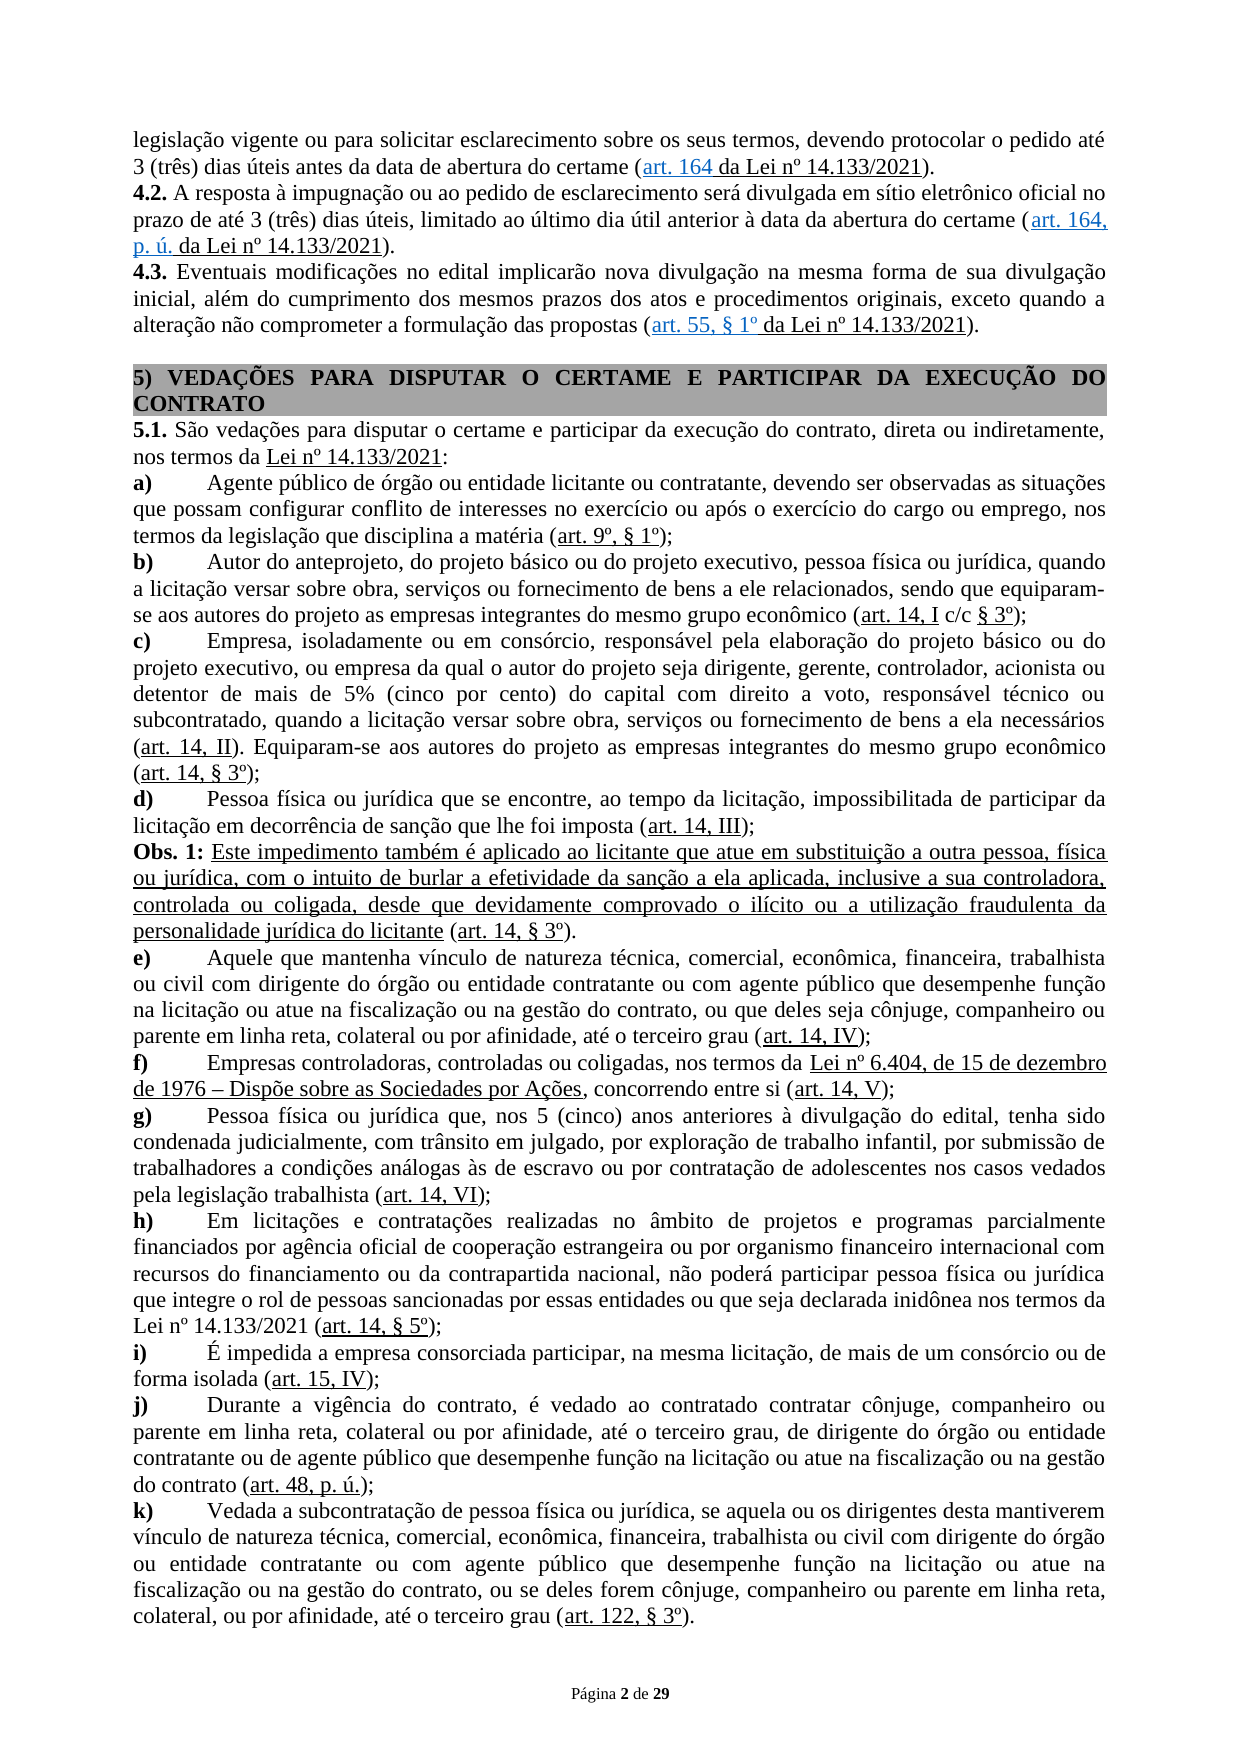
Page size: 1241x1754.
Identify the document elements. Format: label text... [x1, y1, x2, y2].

list Pessoa física ou jurídica que se encontre, ao tempo da licitação, impossibilitada de participar da licitação em decorrência de sanção que lhe foi imposta (art. 14, III); [133, 785, 1107, 838]
list Vedada a subcontratação de pessoa física ou jurídica, se aquela ou os dirigentes desta mantiverem vínculo de natureza técnica, comercial, econômica, financeira, trabalhista ou civil com dirigente do órgão ou entidade contratante ou com agente público que desempenhe função na licitação ou atue na fiscalização ou na gestão do contrato, ou se deles forem cônjuge, companheiro ou parente em linha reta, colateral, ou por afinidade, até o terceiro grau (art. 122, § 3º). [133, 1497, 1107, 1629]
list Obs. 1: Este impedimento também é aplicado ao licitante que atue em substituição a outra pessoa, física ou jurídica, com o intuito de burlar a efetividade da sanção a ela aplicada, inclusive a sua controladora, controlada ou coligada, desde que devidamente comprovado o ilícito ou a utilização fraudulenta da personalidade jurídica do licitante (art. 14, § 3º). [133, 838, 1107, 914]
list É impedida a empresa consorciada participar, na mesma licitação, de mais de um consórcio ou de forma isolada (art. 15, IV); [133, 1339, 1107, 1392]
list Empresas controladoras, controladas ou coligadas, nos termos da Lei nº 6.404, de 15 de dezembro de 1976 – Dispõe sobre as Sociedades por Ações, concorrendo entre si (art. 14, V); [133, 1049, 1107, 1102]
list Durante a vigência do contrato, é vedado ao contratado contratar cônjuge, companheiro ou parente em linha reta, colateral ou por afinidade, até o terceiro grau, de dirigente do órgão ou entidade contratante ou de agente público que desempenhe função na licitação ou atue na fiscalização ou na gestão do contrato (art. 48, p. ú.); [133, 1392, 1107, 1497]
list Autor do anteprojeto, do projeto básico ou do projeto executivo, pessoa física ou jurídica, quando a licitação versar sobre obra, serviços ou fornecimento de bens a ele relacionados, sendo que equiparam-se aos autores do projeto as empresas integrantes do mesmo grupo econômico (art. 14, I c/c § 3º); [133, 548, 1107, 627]
subtitle 5) VEDAÇÕES PARA DISPUTAR O CERTAME E PARTICIPAR DA EXECUÇÃO DO CONTRATO [133, 364, 1107, 416]
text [133, 127, 1107, 179]
list Em licitações e contratações realizadas no âmbito de projetos e programas parcialmente financiados por agência oficial de cooperação estrangeira ou por organismo financeiro internacional com recursos do financiamento ou da contrapartida nacional, não poderá participar pessoa física ou jurídica que integre o rol de pessoas sancionadas por essas entidades ou que seja declarada inidônea nos termos da Lei nº 14.133/2021 (art. 14, § 5º); [133, 1207, 1107, 1339]
text 4.3. Eventuais modificações no edital implicarão nova divulgação na mesma forma de sua divulgação inicial, além do cumprimento dos mesmos prazos dos atos e procedimentos originais, exceto quando a alteração não comprometer a formulação das propostas (art. 55, § 1º da Lei nº 14.133/2021). [133, 258, 1107, 337]
list Pessoa física ou jurídica que, nos 5 (cinco) anos anteriores à divulgação do edital, tenha sido condenada judicialmente, com trânsito em julgado, por exploração de trabalho infantil, por submissão de trabalhadores a condições análogas às de escravo ou por contratação de adolescentes nos casos vedados pela legislação trabalhista (art. 14, VI); [133, 1102, 1107, 1207]
list Obs. 1: Este impedimento também é aplicado ao licitante que atue em substituição a outra pessoa, física ou jurídica, com o intuito de burlar a efetividade da sanção a ela aplicada, inclusive a sua controladora, controlada ou coligada, desde que devidamente comprovado o ilícito ou a utilização fraudulenta da personalidade jurídica do licitante (art. 14, § 3º). [133, 915, 1107, 943]
list Agente público de órgão ou entidade licitante ou contratante, devendo ser observadas as situações que possam configurar conflito de interesses no exercício ou após o exercício do cargo ou emprego, nos termos da legislação que disciplina a matéria (art. 9º, § 1º); [133, 469, 1107, 548]
list Empresa, isoladamente ou em consórcio, responsável pela elaboração do projeto básico ou do projeto executivo, ou empresa da qual o autor do projeto seja dirigente, gerente, controlador, acionista ou detentor de mais de 5% (cinco por cento) do capital com direito a voto, responsável técnico ou subcontratado, quando a licitação versar sobre obra, serviços ou fornecimento de bens a ela necessários (art. 14, II). Equiparam-se aos autores do projeto as empresas integrantes do mesmo grupo econômico (art. 14, § 3º); [133, 627, 1107, 785]
list Aquele que mantenha vínculo de natureza técnica, comercial, econômica, financeira, trabalhista ou civil com dirigente do órgão ou entidade contratante ou com agente público que desempenhe função na licitação ou atue na fiscalização ou na gestão do contrato, ou que deles seja cônjuge, companheiro ou parente em linha reta, colateral ou por afinidade, até o terceiro grau (art. 14, IV); [133, 943, 1107, 1049]
text 4.2. A resposta à impugnação ou ao pedido de esclarecimento será divulgada em sítio eletrônico oficial no prazo de até 3 (três) dias úteis, limitado ao último dia útil anterior à data da abertura do certame (art. 164, p. ú. da Lei nº 14.133/2021). [133, 179, 1107, 258]
text 5.1. São vedações para disputar o certame e participar da execução do contrato, direta ou indiretamente, nos termos da Lei nº 14.133/2021: [133, 416, 1107, 469]
